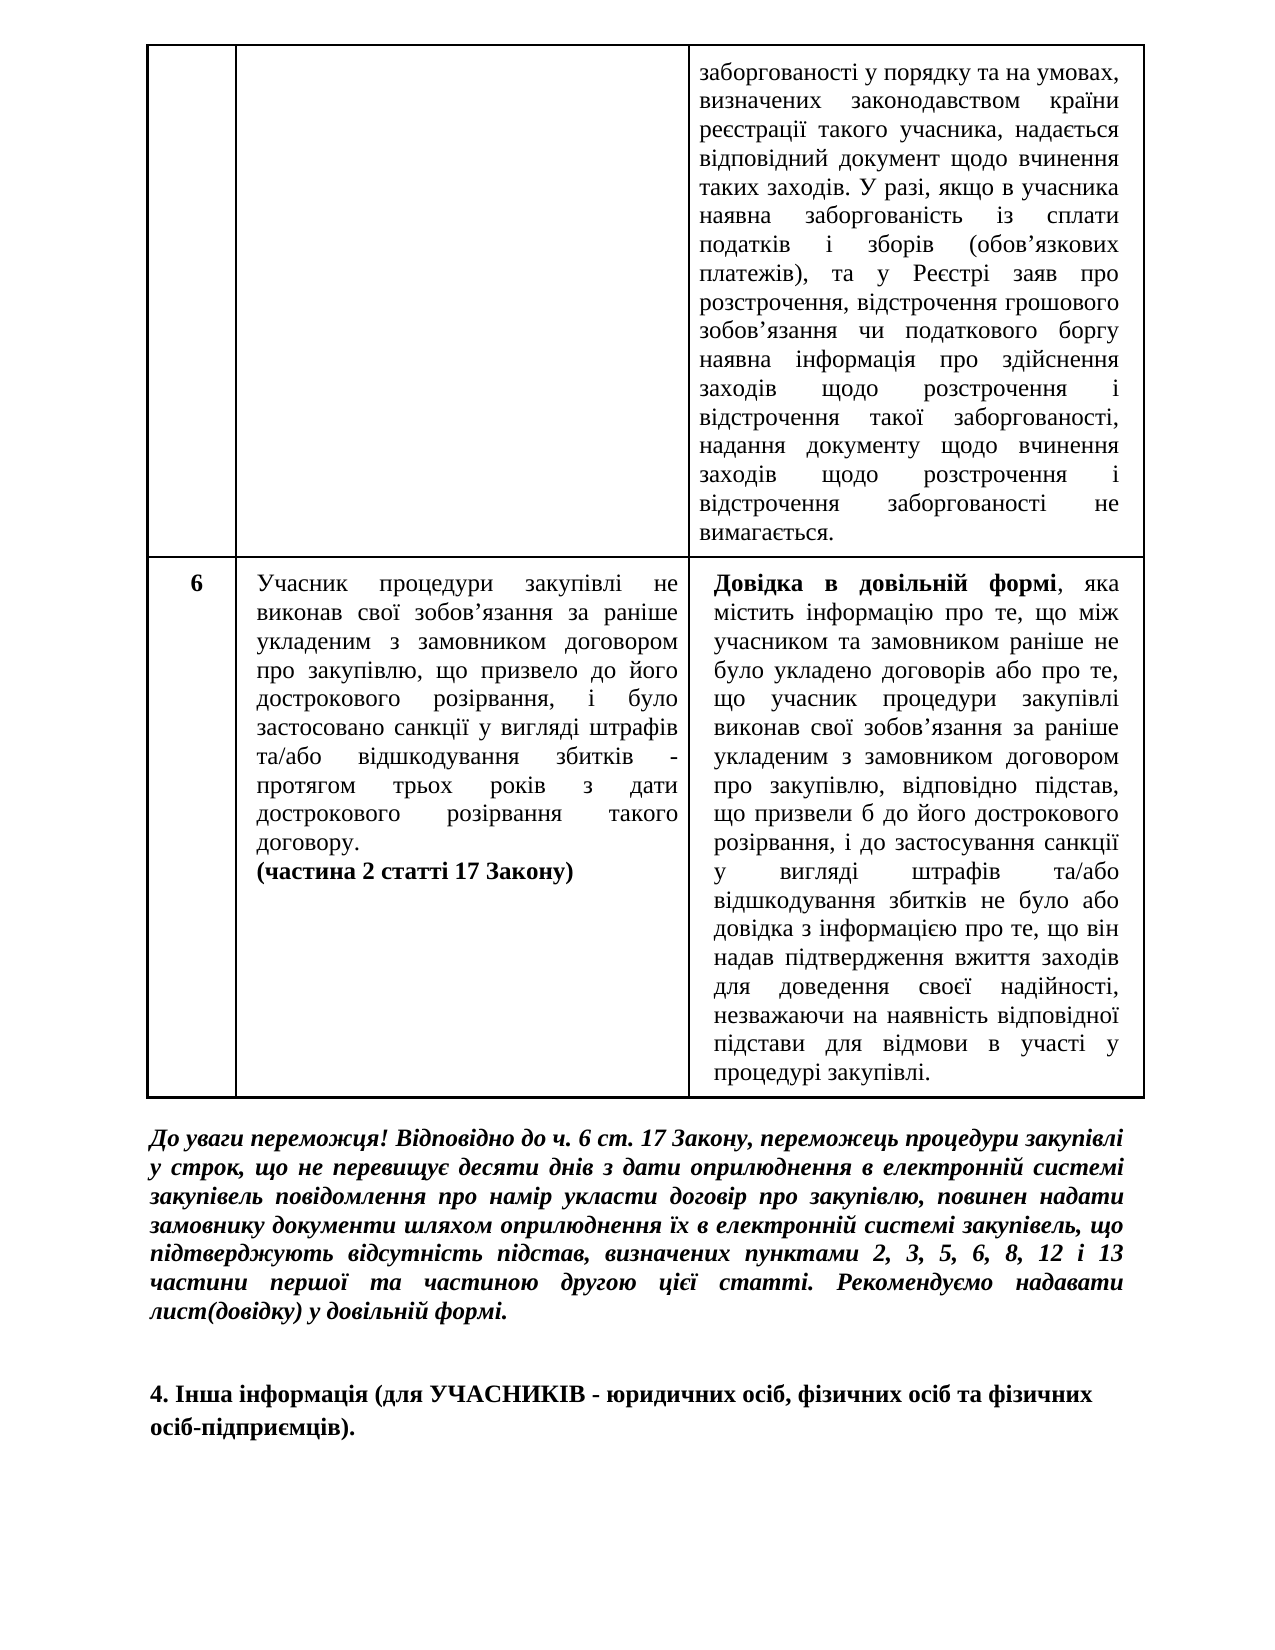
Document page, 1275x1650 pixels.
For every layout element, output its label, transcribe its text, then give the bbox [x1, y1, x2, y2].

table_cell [690, 46, 1143, 556]
table_cell Довідка в довільній формі, яка містить інформацію про те, що між учасником та замовником раніше не було укладено договорів або про те, що учасник процедури закупівлі виконав свої зобов’язання за раніше укладеним з замовником договором про закупівлю, відповідно підстав, що призвели б до його дострокового розірвання, і до застосування санкції у вигляді штрафів та/або відшкодування збитків не було або довідка з інформацією про те, що він надав підтвердження вжиття заходів для доведення своєї надійності, незважаючи на наявність відповідної підстави для відмови в участі у процедурі закупівлі. [690, 558, 1143, 1096]
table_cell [237, 46, 688, 556]
table_cell 5 [149, 46, 235, 556]
table_cell Учасник процедури закупівлі не виконав свої зобов’язання за раніше укладеним з замовником договором про закупівлю, що призвело до його дострокового розірвання, і було застосовано санкції у вигляді штрафів та/або відшкодування збитків - протягом трьох років з дати дострокового розірвання такого договору. (частина 2 статті 17 Закону) [237, 558, 688, 1096]
text До уваги переможця! Відповідно до ч. 6 ст. 17 Закону, переможець процедури закупівлі у строк, що не перевищує десяти днів з дати оприлюднення в електронній системі закупівель повідомлення про намір укласти договір про закупівлю, повинен надати замовнику документи шляхом оприлюднення їх в електронній системі закупівель, що підтверджують відсутність підстав, визначених пунктами 2, 3, 5, 6, 8, 12 і 13 частини першої та частиною другою цієї статті. Рекомендуємо надавати лист(довідку) у довільній формі. [150, 1123, 1125, 1325]
table_cell 6 [149, 558, 235, 1096]
text 4. Інша інформація (для УЧАСНИКІВ - юридичних осіб, фізичних осіб та фізичних осіб-підприємців). [150, 1379, 1125, 1440]
